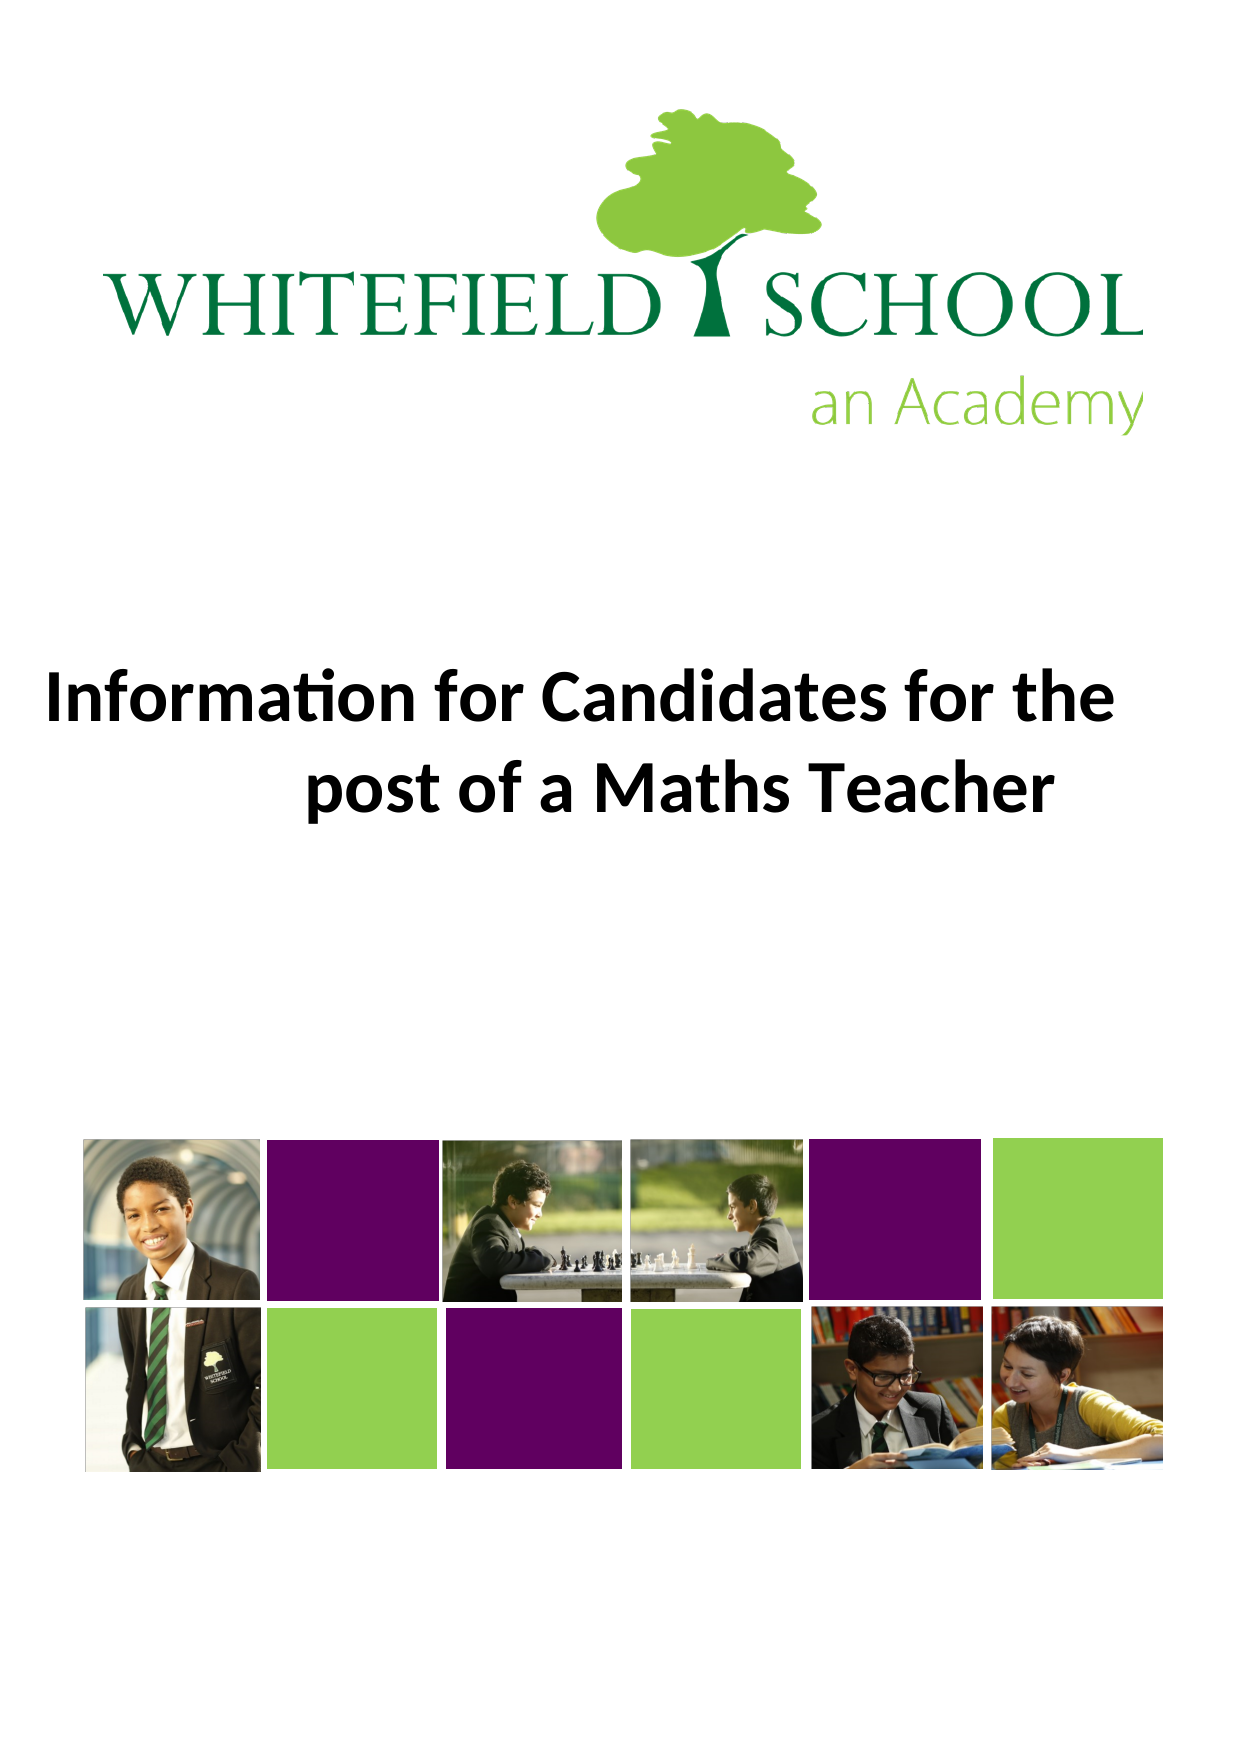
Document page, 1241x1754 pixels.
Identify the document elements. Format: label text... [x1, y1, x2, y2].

picture [85, 1307, 261, 1472]
picture [991, 1306, 1163, 1470]
picture [811, 1306, 983, 1469]
text Information for Candidates for the post of a Maths Teacher [0, 648, 1162, 831]
picture [442, 1140, 622, 1302]
picture [83, 1139, 260, 1300]
picture [103, 107, 1144, 436]
picture [630, 1139, 803, 1302]
